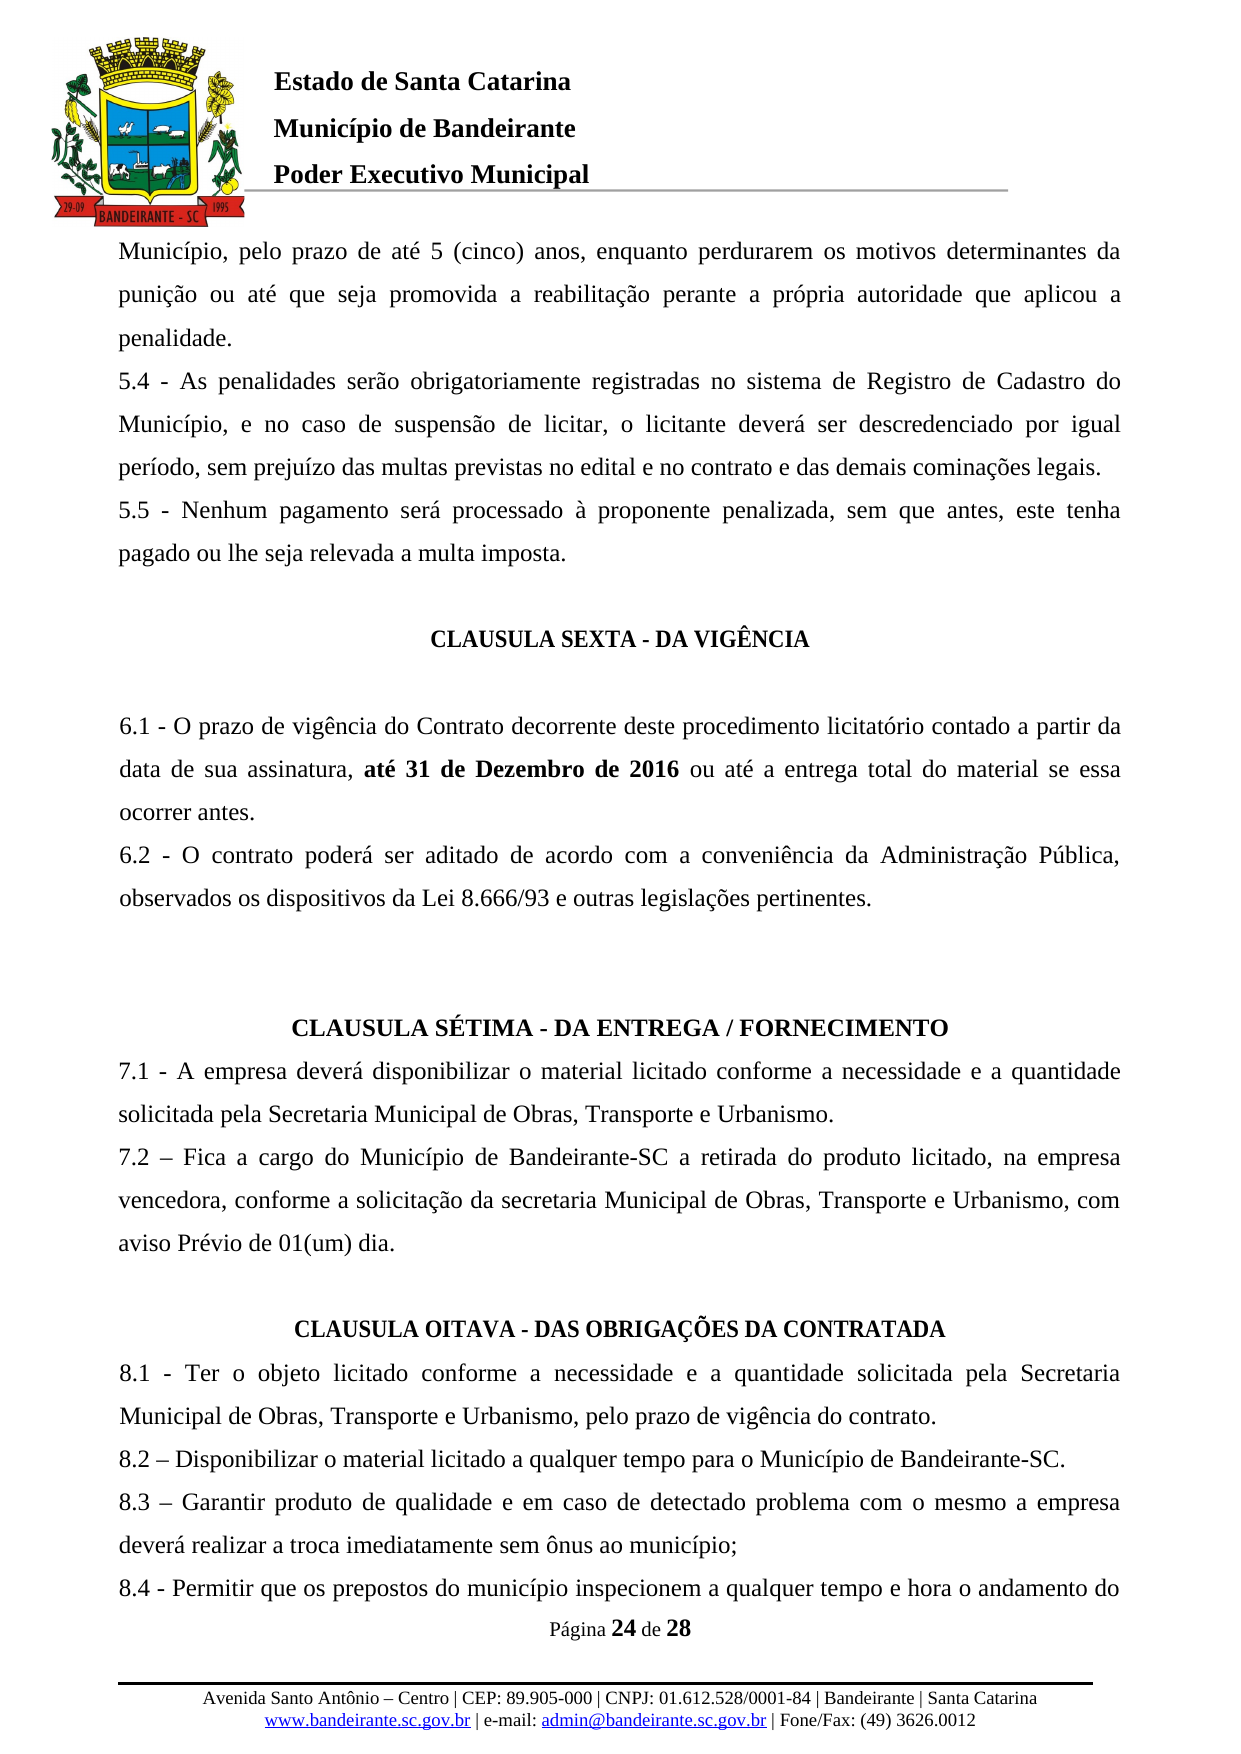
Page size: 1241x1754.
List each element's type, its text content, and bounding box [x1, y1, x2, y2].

text 8.3 – Garantir produto de qualidade e em caso de detectado problema com o mesmo a empresa deverá realizar a troca imediatamente sem ônus ao município; [118, 1487, 1121, 1559]
text 8.1 - Ter o objeto licitado conforme a necessidade e a quantidade solicitada pela Secretaria Municipal de Obras, Transporte e Urbanismo, pelo prazo de vigência do contrato. [119, 1358, 1122, 1429]
text 7.1 - A empresa deverá disponibilizar o material licitado conforme a necessidade e a quantidade solicitada pela Secretaria Municipal de Obras, Transporte e Urbanismo. [118, 1056, 1122, 1128]
text 6.2 - O contrato poderá ser aditado de acordo com a conveniência da Administração Pública, observados os dispositivos da Lei 8.666/93 e outras legislações pertinentes. [119, 840, 1122, 912]
text 6.1 - O prazo de vigência do Contrato decorrente deste procedimento licitatório contado a partir da data de sua assinatura, até 31 de Dezembro de 2016 ou até a entrega total do material se essa ocorrer antes. [119, 711, 1122, 826]
text 8.4 - Permitir que os prepostos do município inspecionem a qualquer tempo e hora o andamento do fornecimento do material licitado; [118, 1573, 1121, 1602]
text 5.5 - Nenhum pagamento será processado à proponente penalizada, sem que antes, este tenha pagado ou lhe seja relevada a multa imposta. [118, 495, 1122, 567]
text CLAUSULA SÉTIMA - DA ENTREGA / FORNECIMENTO [118, 1013, 1122, 1041]
text 5.4 - As penalidades serão obrigatoriamente registradas no sistema de Registro de Cadastro do Município, e no caso de suspensão de licitar, o licitante deverá ser descredenciado por igual período, sem prejuízo das multas previstas no edital e no contrato e das demais cominações legais. [118, 366, 1122, 481]
picture [50, 37, 245, 226]
text 8.2 – Disponibilizar o material licitado a qualquer tempo para o Município de Bandeirante-SC. [118, 1444, 1121, 1473]
text 7.2 – Fica a cargo do Município de Bandeirante-SC a retirada do produto licitado, na empresa vencedora, conforme a solicitação da secretaria Municipal de Obras, Transporte e Urbanismo, com aviso Prévio de 01(um) dia. [118, 1142, 1122, 1257]
text CLAUSULA SEXTA - DA VIGÊNCIA [118, 624, 1122, 653]
text CLAUSULA OITAVA - DAS OBRIGAÇÕES DA CONTRATADA [118, 1314, 1122, 1343]
